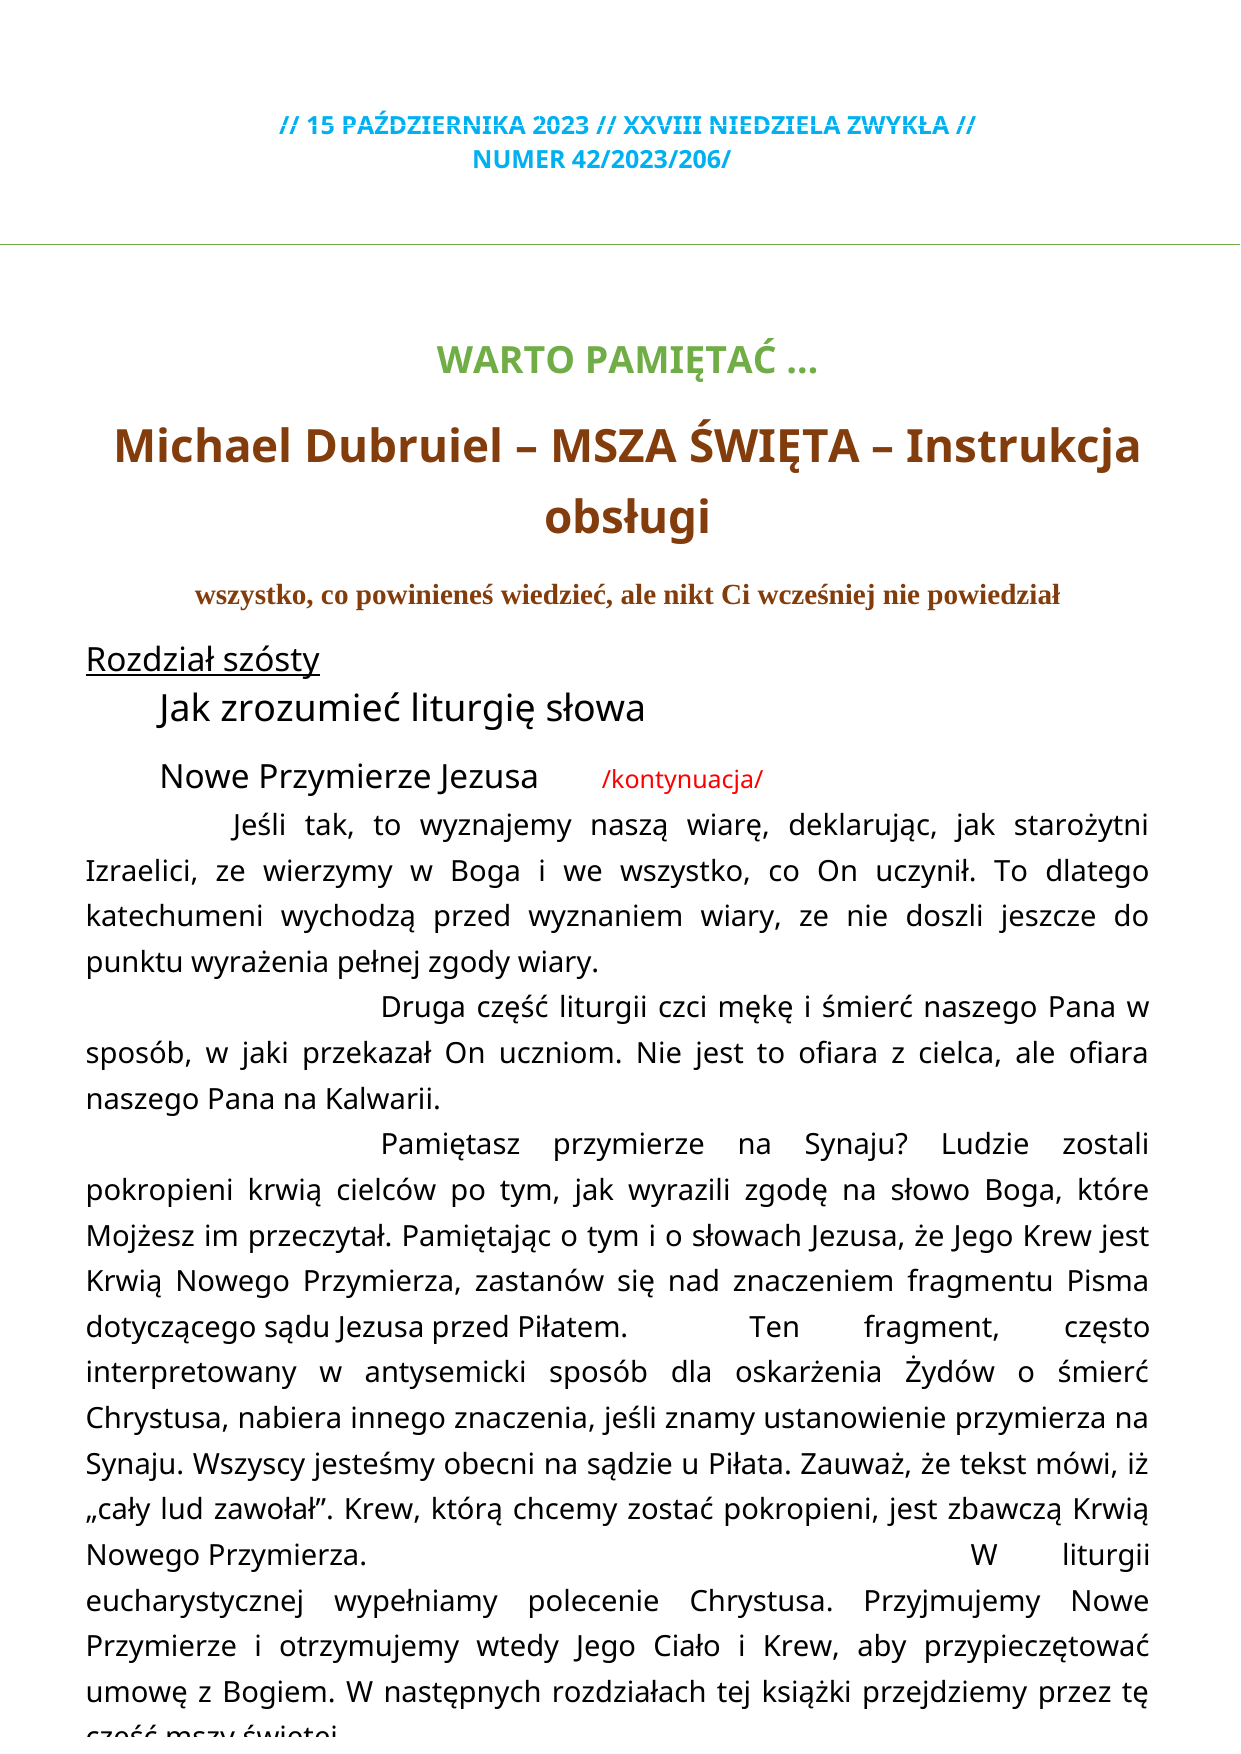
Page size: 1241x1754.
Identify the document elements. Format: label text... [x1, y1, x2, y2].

text wszystko, co powinieneś wiedzieć, ale nikt Ci wcześniej nie powiedział [44, 577, 1211, 611]
text Michael Dubruiel – MSZA ŚWIĘTA – Instrukcja obsługi [44, 413, 1211, 547]
text WARTO PAMIĘTAĆ … [44, 334, 1211, 385]
